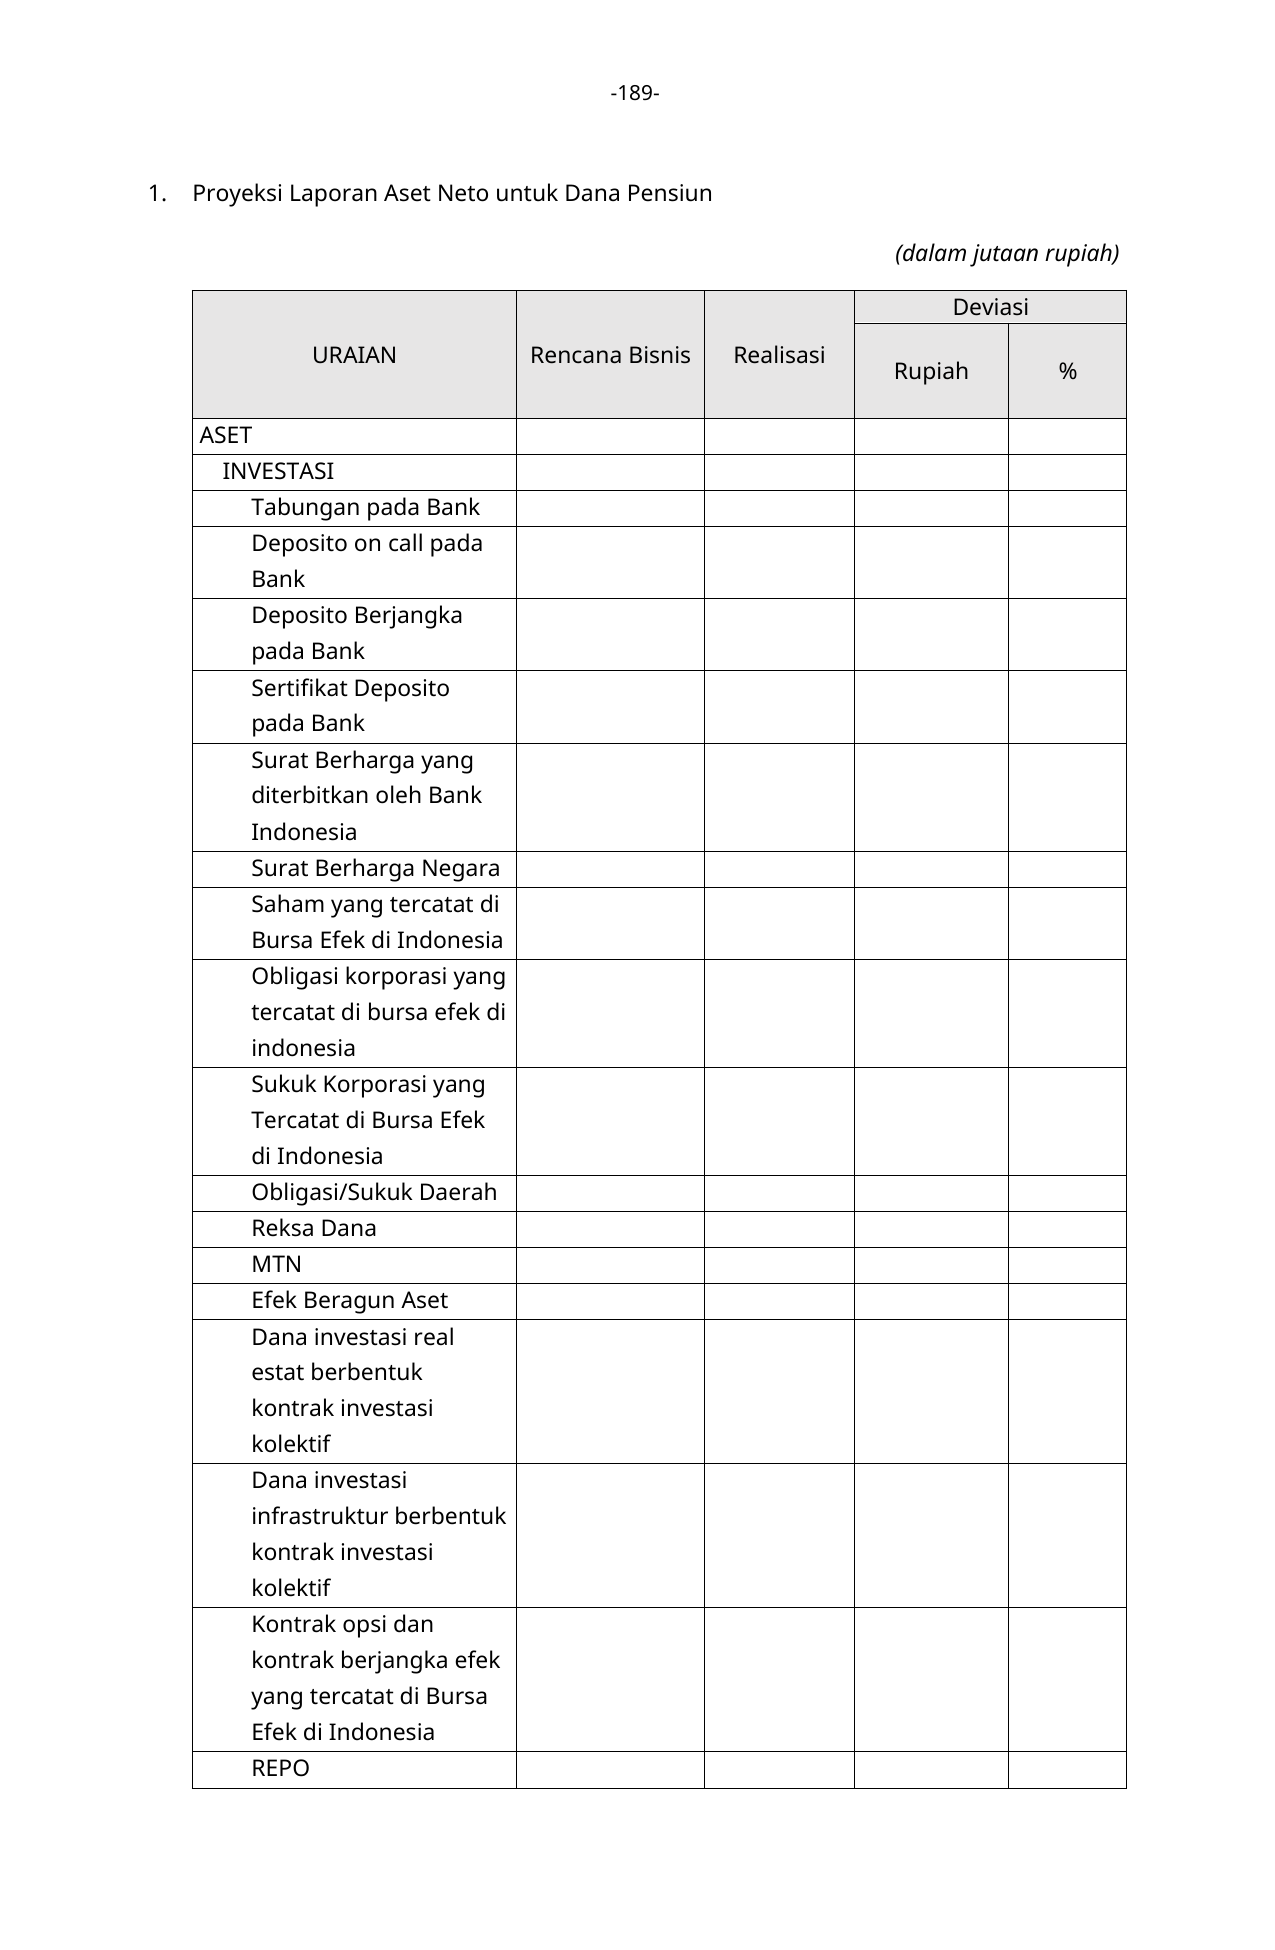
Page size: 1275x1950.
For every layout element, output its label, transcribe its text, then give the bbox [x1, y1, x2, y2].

table_cell Sukuk Korporasi yang Tercatat di Bursa Efek di Indonesia [193, 1068, 516, 1175]
table_cell [855, 527, 1008, 598]
table_cell [1009, 1752, 1126, 1787]
table_cell [705, 1068, 854, 1175]
table_cell Rupiah [855, 324, 1008, 418]
table_cell [517, 888, 704, 959]
table_cell Tabungan pada Bank [193, 491, 516, 526]
table_cell [1009, 1212, 1126, 1247]
table_cell [705, 744, 854, 851]
table_cell Surat Berharga yang diterbitkan oleh Bank Indonesia [193, 744, 516, 851]
table_cell [855, 1464, 1008, 1607]
table_cell Dana investasi real estat berbentuk kontrak investasi kolektif [193, 1320, 516, 1463]
table_cell [855, 419, 1008, 454]
table_cell [855, 1176, 1008, 1211]
table_cell [1009, 1176, 1126, 1211]
table_cell [855, 455, 1008, 490]
table_cell [855, 1068, 1008, 1175]
table_cell [705, 1176, 854, 1211]
table_cell [855, 1752, 1008, 1787]
table_cell [705, 527, 854, 598]
table_cell [517, 1464, 704, 1607]
table_cell MTN [193, 1248, 516, 1283]
table_cell [855, 852, 1008, 887]
table_cell [517, 1176, 704, 1211]
table_cell [855, 599, 1008, 670]
table_cell [1009, 744, 1126, 851]
table_cell [855, 671, 1008, 742]
table_cell [705, 1212, 854, 1247]
table_cell [1009, 1248, 1126, 1283]
table_cell [517, 960, 704, 1067]
table_cell [517, 744, 704, 851]
table_header URAIAN [193, 291, 516, 418]
table_cell [517, 1284, 704, 1319]
table_cell [705, 1464, 854, 1607]
table_cell ASET [193, 419, 516, 454]
table_cell [517, 455, 704, 490]
table_header Deviasi [855, 291, 1126, 322]
table_cell [1009, 455, 1126, 490]
table_cell [1009, 1464, 1126, 1607]
table_cell Reksa Dana [193, 1212, 516, 1247]
table_cell [517, 1212, 704, 1247]
table_cell [705, 888, 854, 959]
table_cell [1009, 1320, 1126, 1463]
table_cell [705, 960, 854, 1067]
table_cell Sertifikat Deposito pada Bank [193, 671, 516, 742]
table_cell [705, 1284, 854, 1319]
table_cell [1009, 852, 1126, 887]
table_cell REPO [193, 1752, 516, 1787]
table_cell [705, 455, 854, 490]
table_cell [705, 1608, 854, 1751]
table_cell % [1009, 324, 1126, 418]
list Proyeksi Laporan Aset Neto untuk Dana Pensiun [148, 177, 1122, 208]
table_cell [517, 527, 704, 598]
table_cell [517, 599, 704, 670]
table_cell [855, 960, 1008, 1067]
table_cell Obligasi/Sukuk Daerah [193, 1176, 516, 1211]
table_cell [705, 1752, 854, 1787]
table_cell [705, 671, 854, 742]
table_cell [517, 1248, 704, 1283]
table_cell [517, 419, 704, 454]
table_cell [705, 1248, 854, 1283]
table_cell Deposito Berjangka pada Bank [193, 599, 516, 670]
table_cell [705, 419, 854, 454]
table_cell [855, 491, 1008, 526]
table_cell Saham yang tercatat di Bursa Efek di Indonesia [193, 888, 516, 959]
table_cell [855, 1608, 1008, 1751]
table_cell [517, 1752, 704, 1787]
table_cell [1009, 671, 1126, 742]
table_cell [517, 491, 704, 526]
table_cell [855, 744, 1008, 851]
table_cell [517, 1068, 704, 1175]
table_cell Efek Beragun Aset [193, 1284, 516, 1319]
table_cell [1009, 888, 1126, 959]
table_cell [517, 852, 704, 887]
table_cell [705, 852, 854, 887]
table_cell [1009, 419, 1126, 454]
table_cell [855, 1284, 1008, 1319]
table_cell [517, 1320, 704, 1463]
table_cell [855, 1248, 1008, 1283]
table_cell INVESTASI [193, 455, 516, 490]
table_cell [705, 599, 854, 670]
table_cell [1009, 1068, 1126, 1175]
table_cell [1009, 1608, 1126, 1751]
table_cell Obligasi korporasi yang tercatat di bursa efek di indonesia [193, 960, 516, 1067]
table_cell [705, 491, 854, 526]
table_cell [855, 1212, 1008, 1247]
table_cell [855, 888, 1008, 959]
list (dalam jutaan rupiah) [164, 237, 1122, 268]
table_cell [1009, 1284, 1126, 1319]
table_cell Dana investasi infrastruktur berbentuk kontrak investasi kolektif [193, 1464, 516, 1607]
table_header Realisasi [705, 291, 854, 418]
table_cell Kontrak opsi dan kontrak berjangka efek yang tercatat di Bursa Efek di Indonesia [193, 1608, 516, 1751]
table_cell [1009, 960, 1126, 1067]
table_cell Deposito on call pada Bank [193, 527, 516, 598]
table_cell [1009, 527, 1126, 598]
table_cell [517, 671, 704, 742]
table_cell [1009, 491, 1126, 526]
table_header Rencana Bisnis [517, 291, 704, 418]
table_cell [705, 1320, 854, 1463]
table_cell [855, 1320, 1008, 1463]
table_cell Surat Berharga Negara [193, 852, 516, 887]
table_cell [1009, 599, 1126, 670]
table_cell [517, 1608, 704, 1751]
